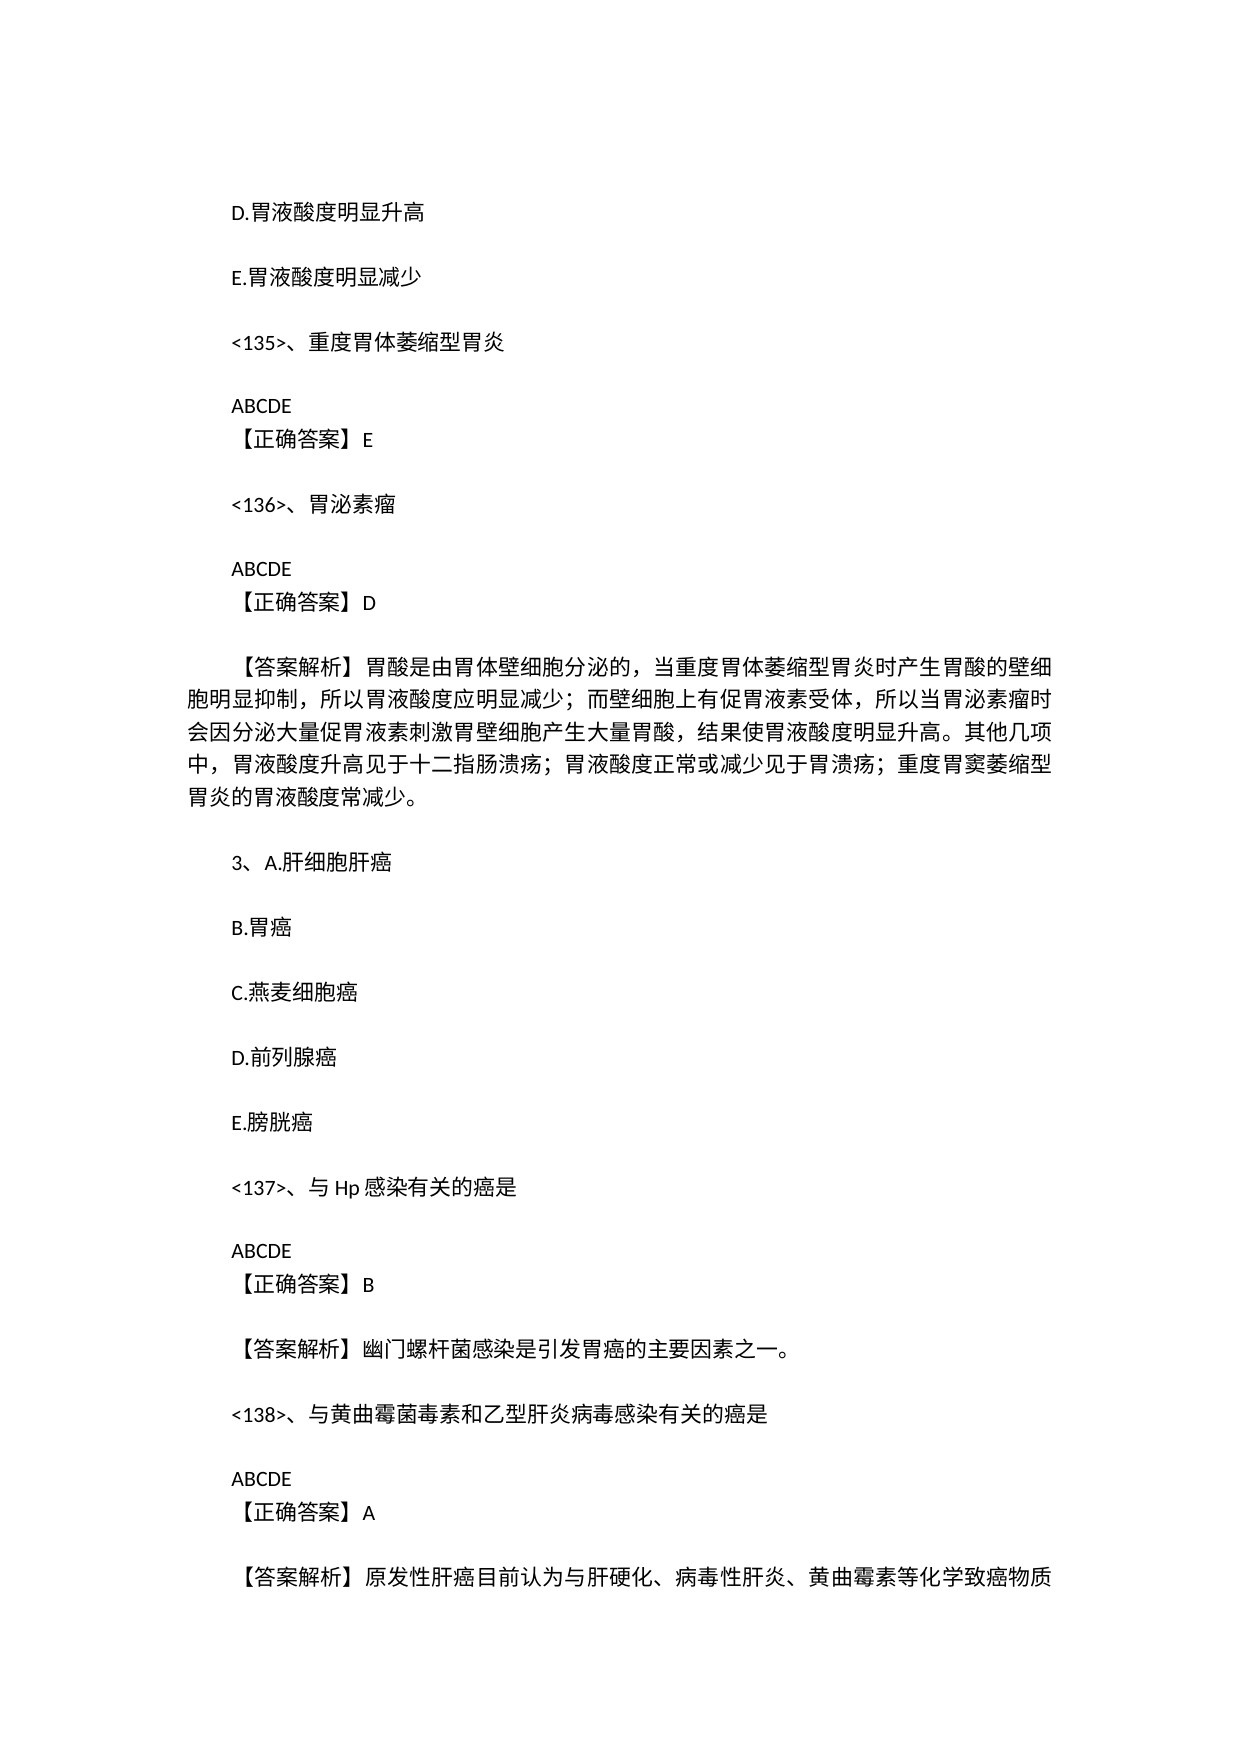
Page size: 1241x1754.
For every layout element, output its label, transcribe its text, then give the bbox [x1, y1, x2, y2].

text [187, 1559, 1053, 1592]
text 【正确答案】D [187, 584, 1053, 617]
text 【答案解析】胃酸是由胃体壁细胞分泌的，当重度胃体萎缩型胃炎时产生胃酸的壁细胞明显抑制，所以胃液酸度应明显减少；而壁细胞上有促胃液素受体，所以当胃泌素瘤时，会因分泌大量促胃液素刺激胃壁细胞产生大量胃酸，结果使胃液酸度明显升高。其他几项中，胃液酸度升高见于十二指肠溃疡；胃液酸度正常或减少见于胃溃疡；重度胃窦萎缩型胃炎的胃液酸度常减少。 [187, 649, 1053, 812]
text E.胃液酸度明显减少 [187, 259, 1053, 292]
text <138>、与黄曲霉菌毒素和乙型肝炎病毒感染有关的癌是 [187, 1397, 1053, 1429]
text <137>、与Hp感染有关的癌是 [187, 1169, 1053, 1202]
text 3、A.肝细胞肝癌 [187, 844, 1053, 877]
text ABCDE [187, 552, 1053, 584]
text D.胃液酸度明显升高 [187, 194, 1053, 227]
text 【正确答案】E [187, 422, 1053, 454]
text 【答案解析】幽门螺杆菌感染是引发胃癌的主要因素之一。 [187, 1332, 1053, 1364]
text D.前列腺癌 [187, 1039, 1053, 1072]
text ABCDE [187, 1234, 1053, 1267]
text <136>、胃泌素瘤 [187, 487, 1053, 519]
text <135>、重度胃体萎缩型胃炎 [187, 324, 1053, 357]
text C.燕麦细胞癌 [187, 974, 1053, 1007]
text 【正确答案】A [187, 1494, 1053, 1527]
text ABCDE [187, 389, 1053, 422]
text E.膀胱癌 [187, 1104, 1053, 1137]
text B.胃癌 [187, 909, 1053, 942]
text 【正确答案】B [187, 1267, 1053, 1299]
text ABCDE [187, 1462, 1053, 1494]
